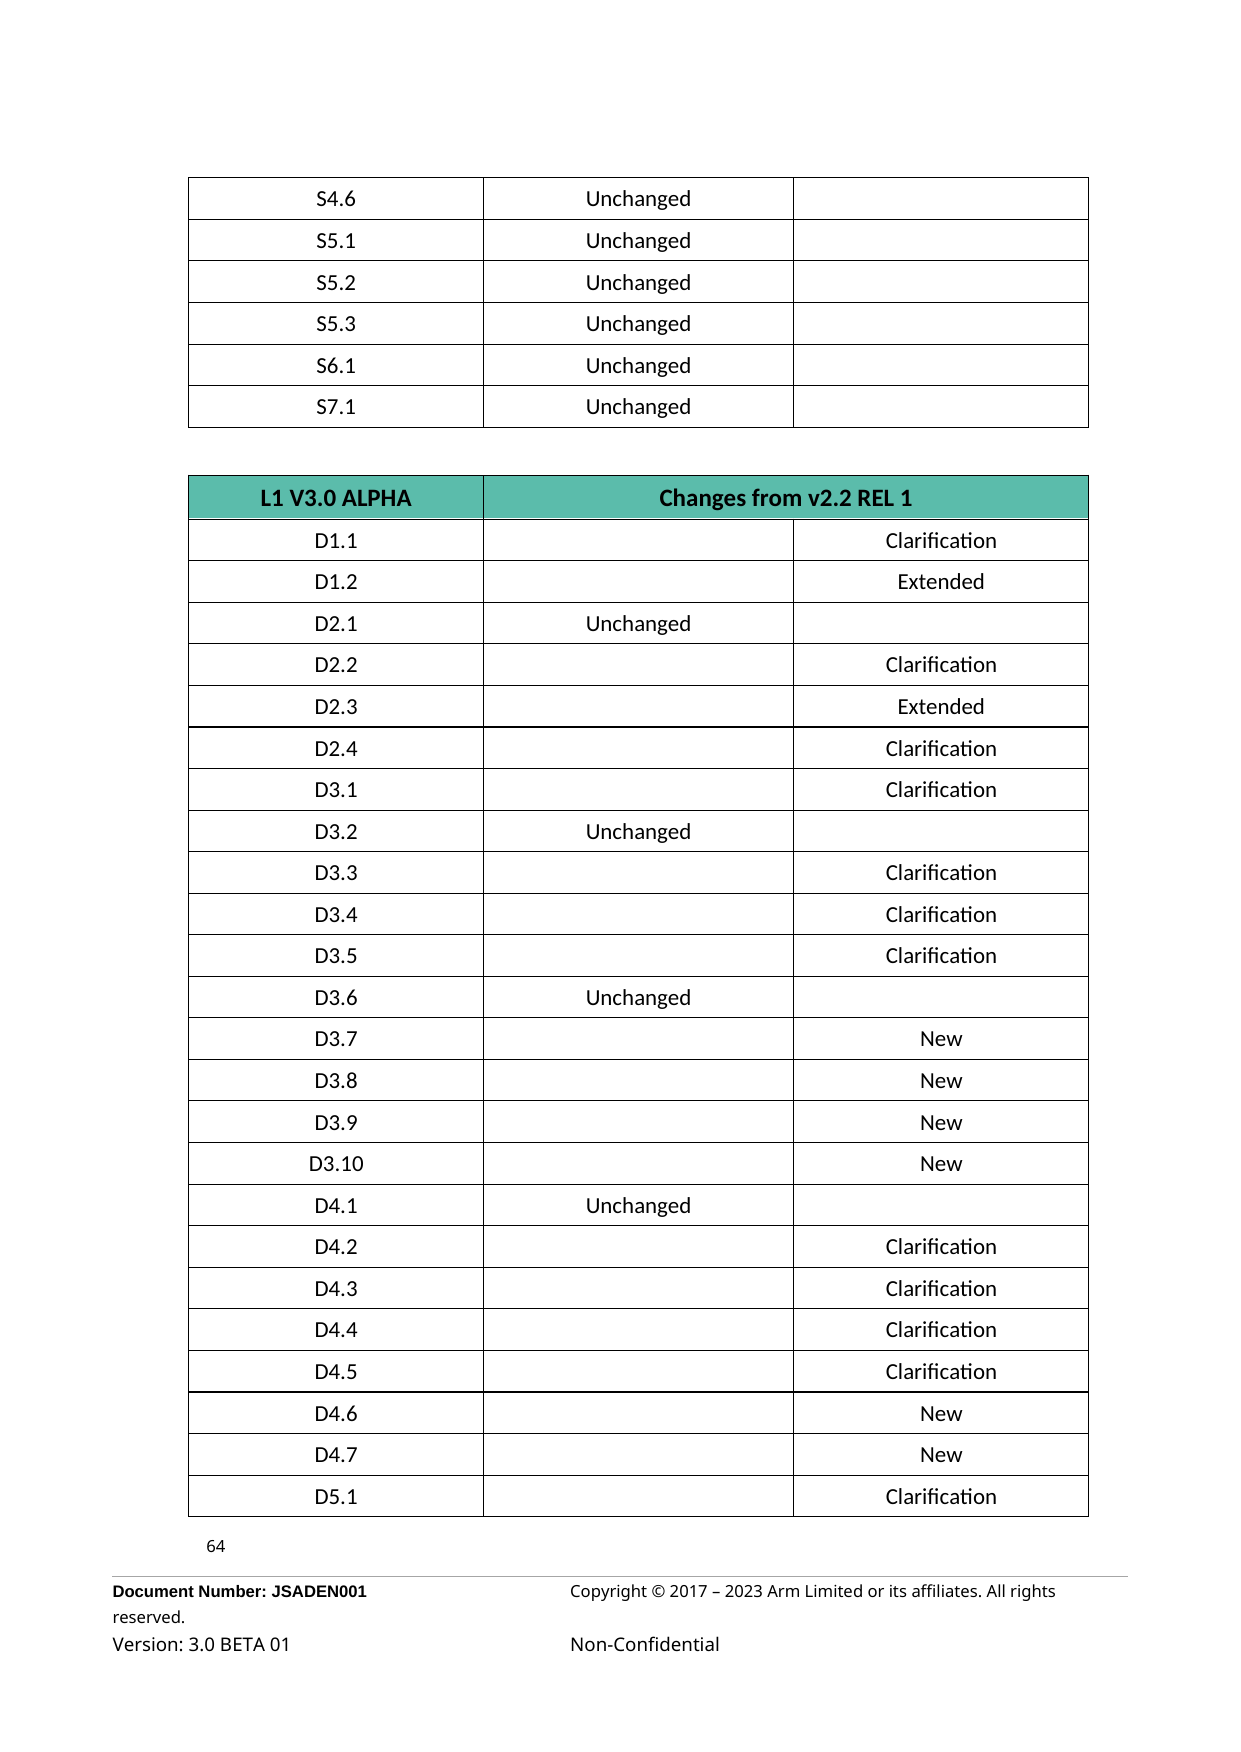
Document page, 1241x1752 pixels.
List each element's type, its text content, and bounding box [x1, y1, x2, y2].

table_cell New [794, 1060, 1088, 1100]
table_cell D3.4 [189, 894, 483, 934]
table_cell Clarification [794, 728, 1088, 768]
table_cell S4.6 [189, 178, 483, 219]
table_cell [484, 1434, 793, 1474]
table_cell [794, 345, 1088, 385]
table_cell New [794, 1393, 1088, 1433]
table_cell D3.6 [189, 977, 483, 1017]
table_header Changes from v2.2 REL 1 [484, 476, 1088, 518]
table_cell D4.5 [189, 1351, 483, 1391]
table_cell Unchanged [484, 345, 793, 385]
table_cell Unchanged [484, 386, 793, 427]
table_cell [484, 1143, 793, 1183]
table_cell D3.3 [189, 852, 483, 893]
table_cell [794, 811, 1088, 851]
table_cell Unchanged [484, 303, 793, 343]
table_cell [484, 1226, 793, 1267]
table_cell D3.7 [189, 1018, 483, 1059]
table_cell New [794, 1434, 1088, 1474]
table_cell Extended [794, 686, 1088, 726]
table_cell Clarification [794, 852, 1088, 893]
table_cell Clarification [794, 1351, 1088, 1391]
table_cell D5.1 [189, 1476, 483, 1516]
table_cell D1.1 [189, 520, 483, 560]
table_cell [484, 686, 793, 726]
table_cell [484, 1268, 793, 1308]
table_cell Clarification [794, 520, 1088, 560]
table_cell [484, 1351, 793, 1391]
table_cell Unchanged [484, 603, 793, 643]
table_cell New [794, 1143, 1088, 1183]
table_cell Clarification [794, 644, 1088, 685]
table_cell [794, 178, 1088, 219]
table_cell D2.2 [189, 644, 483, 685]
table_cell [484, 520, 793, 560]
table_cell [484, 1393, 793, 1433]
table_cell [794, 261, 1088, 302]
table_cell Clarification [794, 935, 1088, 976]
table_cell D4.4 [189, 1309, 483, 1350]
table_cell Unchanged [484, 261, 793, 302]
table_cell Unchanged [484, 178, 793, 219]
table_cell S6.1 [189, 345, 483, 385]
table_cell [794, 977, 1088, 1017]
table_header L1 V3.0 ALPHA [189, 476, 483, 518]
table_cell Extended [794, 561, 1088, 602]
table_cell Unchanged [484, 811, 793, 851]
table_cell S7.1 [189, 386, 483, 427]
table_cell D4.6 [189, 1393, 483, 1433]
table_cell [794, 386, 1088, 427]
table_cell Unchanged [484, 1185, 793, 1225]
table_cell Clarification [794, 894, 1088, 934]
table_cell D3.9 [189, 1101, 483, 1142]
table_cell [794, 1185, 1088, 1225]
table_cell S5.2 [189, 261, 483, 302]
table_cell [484, 644, 793, 685]
table_cell [794, 603, 1088, 643]
table_cell New [794, 1101, 1088, 1142]
table_cell D3.1 [189, 769, 483, 809]
table_cell New [794, 1018, 1088, 1059]
table_cell D2.1 [189, 603, 483, 643]
table_cell Unchanged [484, 220, 793, 260]
table_cell [484, 561, 793, 602]
table_cell Unchanged [484, 977, 793, 1017]
table_cell [484, 894, 793, 934]
table_cell Clarification [794, 1268, 1088, 1308]
table_cell [484, 1060, 793, 1100]
table_cell [794, 220, 1088, 260]
table_cell Clarification [794, 1476, 1088, 1516]
table_cell D3.10 [189, 1143, 483, 1183]
table_cell [484, 1309, 793, 1350]
table_cell D2.4 [189, 728, 483, 768]
table_cell [484, 1018, 793, 1059]
table_cell Clarification [794, 1309, 1088, 1350]
table_cell D4.7 [189, 1434, 483, 1474]
table_cell D4.1 [189, 1185, 483, 1225]
table_cell S5.3 [189, 303, 483, 343]
table_cell D4.2 [189, 1226, 483, 1267]
table_cell Clarification [794, 1226, 1088, 1267]
table_cell [484, 728, 793, 768]
table_cell S5.1 [189, 220, 483, 260]
table_cell [484, 935, 793, 976]
table_cell D4.3 [189, 1268, 483, 1308]
table_cell D3.2 [189, 811, 483, 851]
table_cell D1.2 [189, 561, 483, 602]
table_cell [484, 1101, 793, 1142]
table_cell D2.3 [189, 686, 483, 726]
table_cell [484, 769, 793, 809]
table_cell D3.8 [189, 1060, 483, 1100]
table_cell Clarification [794, 769, 1088, 809]
table_cell [484, 852, 793, 893]
table_cell [794, 303, 1088, 343]
table_cell [484, 1476, 793, 1516]
table_cell D3.5 [189, 935, 483, 976]
